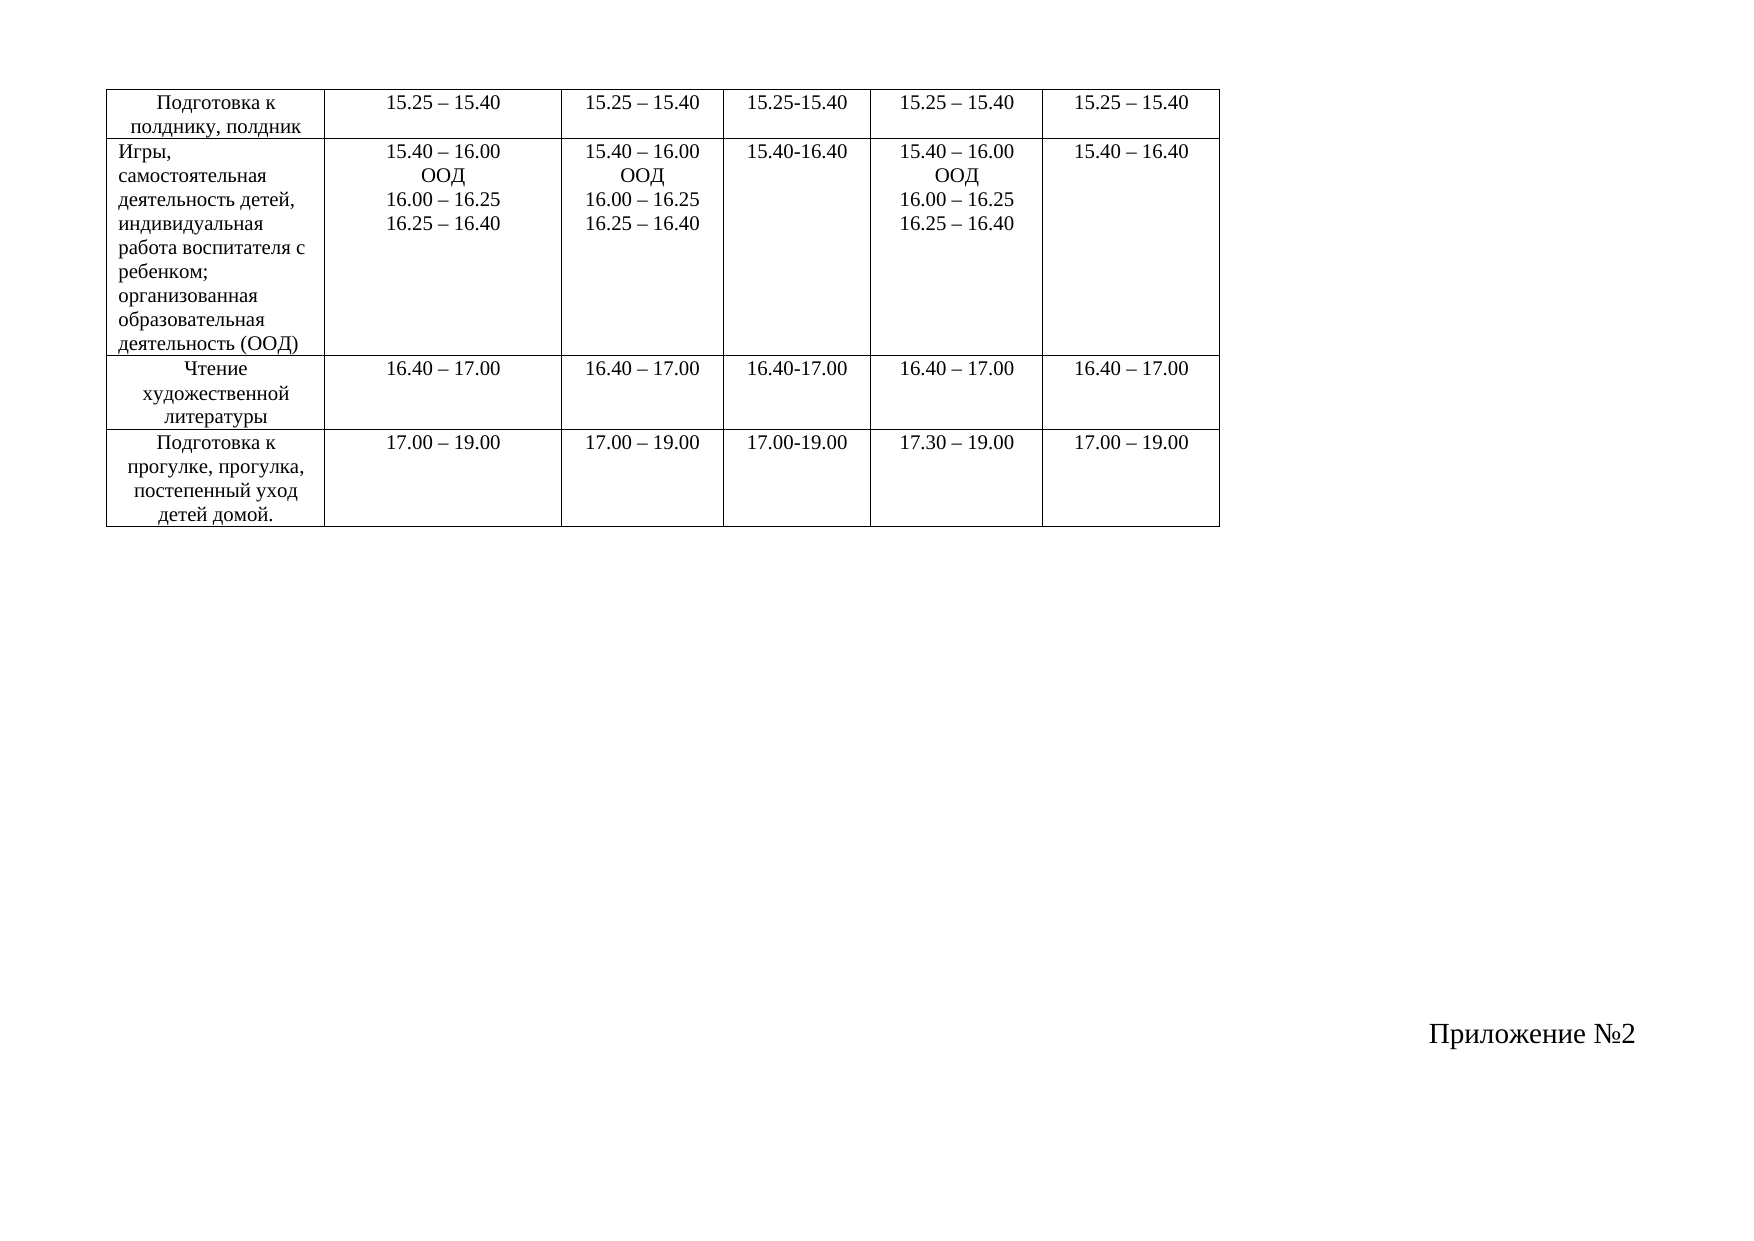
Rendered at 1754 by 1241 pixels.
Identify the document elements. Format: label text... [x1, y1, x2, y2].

table_cell Подготовка к полднику, полдник [107, 90, 324, 138]
table_cell 15.25 – 15.40 [562, 90, 723, 138]
table_cell 17.00 – 19.00 [1043, 430, 1219, 526]
table_cell 15.25 – 15.40 [1043, 90, 1219, 138]
table_cell 16.40 – 17.00 [325, 356, 561, 428]
table_cell 15.25 – 15.40 [325, 90, 561, 138]
table_cell 15.40 – 16.00 ООД 16.00 – 16.25 16.25 – 16.40 [871, 139, 1042, 355]
table_cell 15.25-15.40 [724, 90, 870, 138]
table_cell 16.40 – 17.00 [1043, 356, 1219, 428]
table_cell Подготовка к прогулке, прогулка, постепенный уход детей домой. [107, 430, 324, 526]
table_cell 15.40 – 16.00 ООД 16.00 – 16.25 16.25 – 16.40 [325, 139, 561, 355]
table_cell 17.30 – 19.00 [871, 430, 1042, 526]
table_cell 15.25 – 15.40 [871, 90, 1042, 138]
table_cell 16.40 – 17.00 [562, 356, 723, 428]
table_cell 15.40 – 16.40 [1043, 139, 1219, 355]
table_cell Чтение художественной литературы [107, 356, 324, 428]
table_cell 15.40 – 16.00 ООД 16.00 – 16.25 16.25 – 16.40 [562, 139, 723, 355]
table_cell Игры, самостоятельная деятельность детей, индивидуальная работа воспитателя с ребенком; организованная образовательная деятельность (ООД) [107, 139, 324, 355]
table_cell 16.40 – 17.00 [871, 356, 1042, 428]
table_cell 17.00 – 19.00 [562, 430, 723, 526]
table_cell 15.40-16.40 [724, 139, 870, 355]
table_cell 16.40-17.00 [724, 356, 870, 428]
table_cell 17.00 – 19.00 [325, 430, 561, 526]
text Приложение №2 [118, 1016, 1636, 1049]
table_cell 17.00-19.00 [724, 430, 870, 526]
